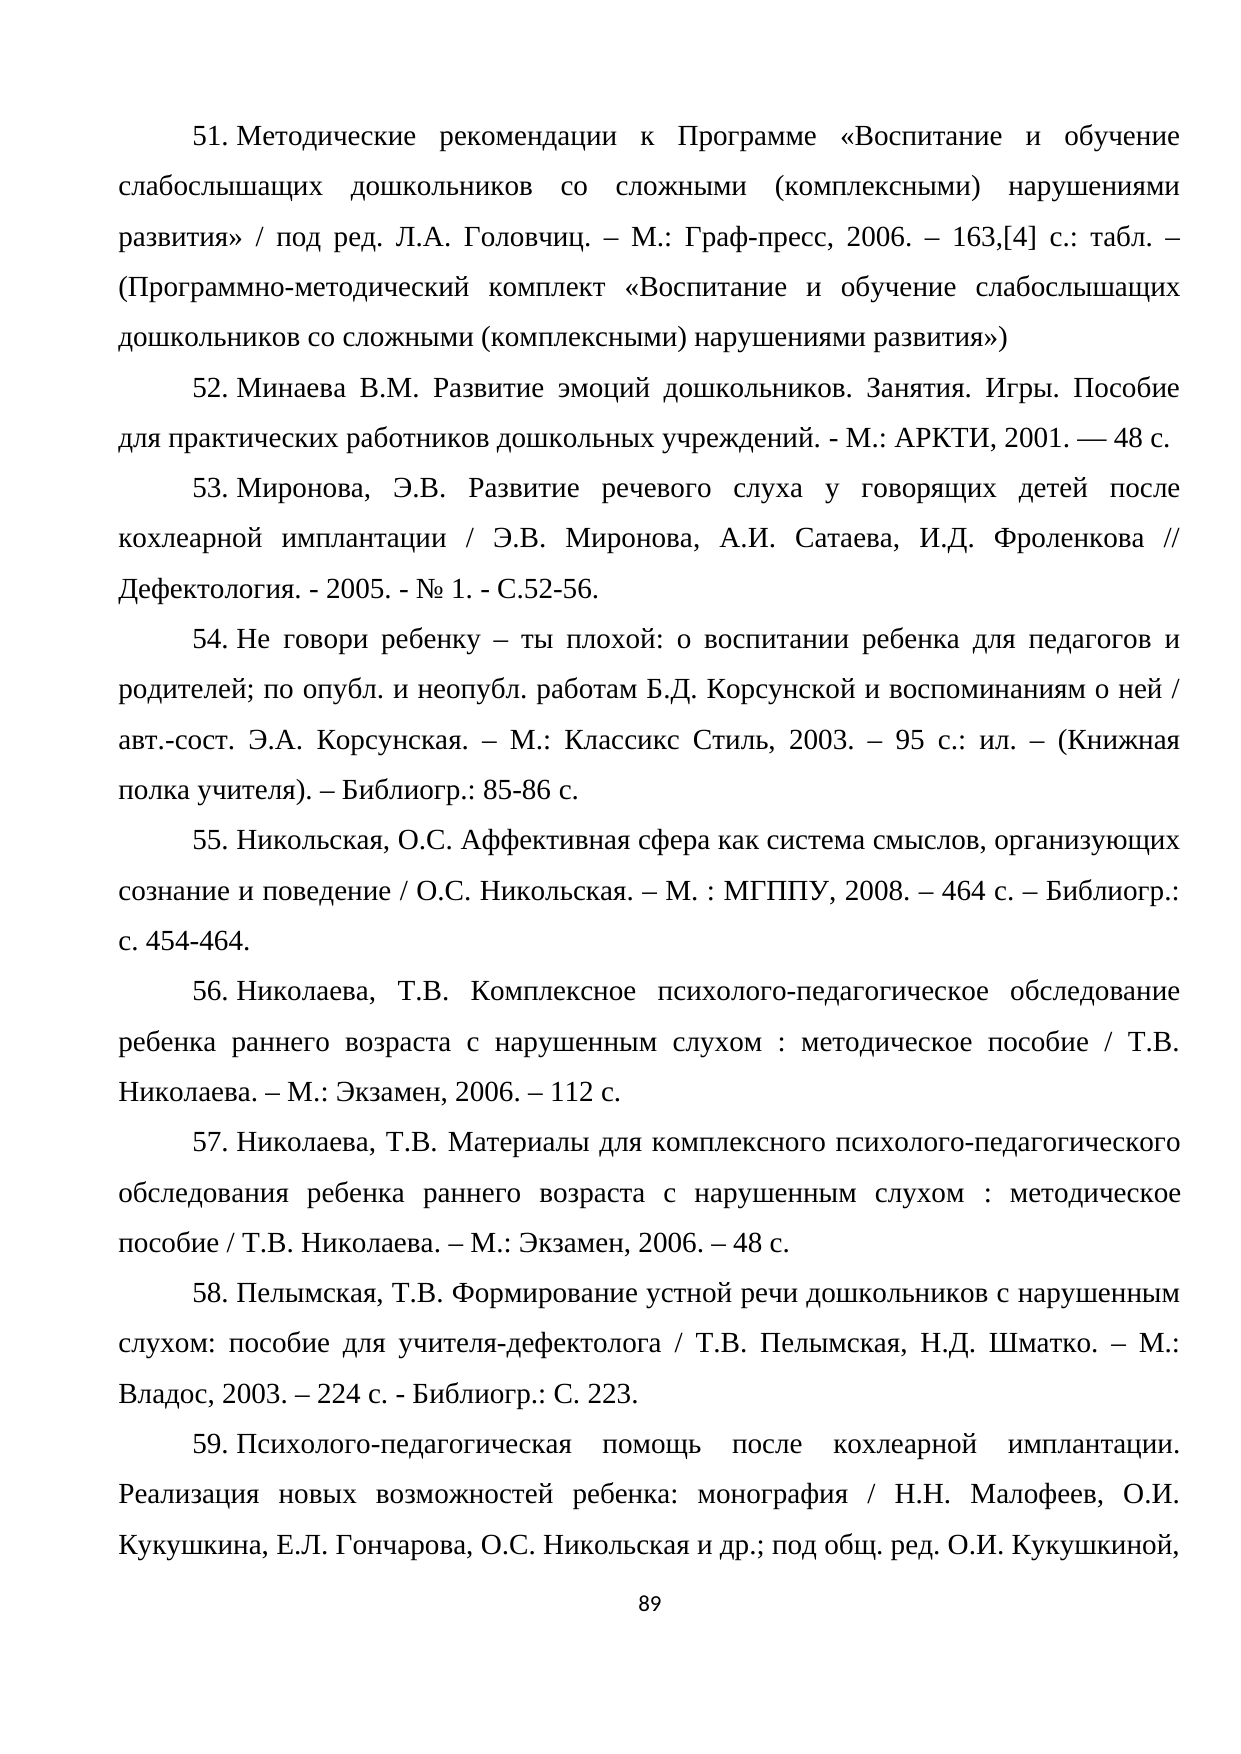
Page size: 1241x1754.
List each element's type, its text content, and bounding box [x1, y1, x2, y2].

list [118, 1426, 1181, 1560]
list Минаева В.М. Развитие эмоций дошкольников. Занятия. Игры. Пособие для практических работников дошкольных учреждений. - М.: АРКТИ, 2001. — 48 с. [118, 370, 1181, 453]
list Николаева, Т.В. Материалы для комплексного психолого-педагогического обследования ребенка раннего возраста с нарушенным слухом : методическое пособие / Т.В. Николаева. – М.: Экзамен, 2006. – 48 с. [118, 1124, 1181, 1258]
list Миронова, Э.В. Развитие речевого слуха у говорящих детей после кохлеарной имплантации / Э.В. Миронова, А.И. Сатаева, И.Д. Фроленкова // Дефектология. - 2005. - № 1. - С.52-56. [118, 470, 1181, 604]
list Никольская, О.С. Аффективная сфера как система смыслов, организующих сознание и поведение / О.С. Никольская. – М. : МГППУ, 2008. – 464 с. – Библиогр.: с. 454-464. [118, 822, 1181, 957]
list Николаева, Т.В. Комплексное психолого-педагогическое обследование ребенка раннего возраста с нарушенным слухом : методическое пособие / Т.В. Николаева. – М.: Экзамен, 2006. – 112 с. [118, 973, 1181, 1108]
list Не говори ребенку – ты плохой: о воспитании ребенка для педагогов и родителей; по опубл. и неопубл. работам Б.Д. Корсунской и воспоминаниям о ней / авт.-сост. Э.А. Корсунская. – М.: Классикс Стиль, 2003. – 95 с.: ил. – (Книжная полка учителя). – Библиогр.: 85-86 с. [118, 621, 1181, 806]
list Методические рекомендации к Программе «Воспитание и обучение слабослышащих дошкольников со сложными (комплексными) нарушениями развития» / под ред. Л.А. Головчиц. – М.: Граф-пресс, 2006. – 163,[4] c.: табл. – (Программно-методический комплект «Воспитание и обучение слабослышащих дошкольников со сложными (комплексными) нарушениями развития») [118, 118, 1181, 353]
list Пелымская, Т.В. Формирование устной речи дошкольников с нарушенным слухом: пособие для учителя-дефектолога / Т.В. Пелымская, Н.Д. Шматко. – М.: Владос, 2003. – 224 с. - Библиогр.: С. 223. [118, 1275, 1181, 1409]
